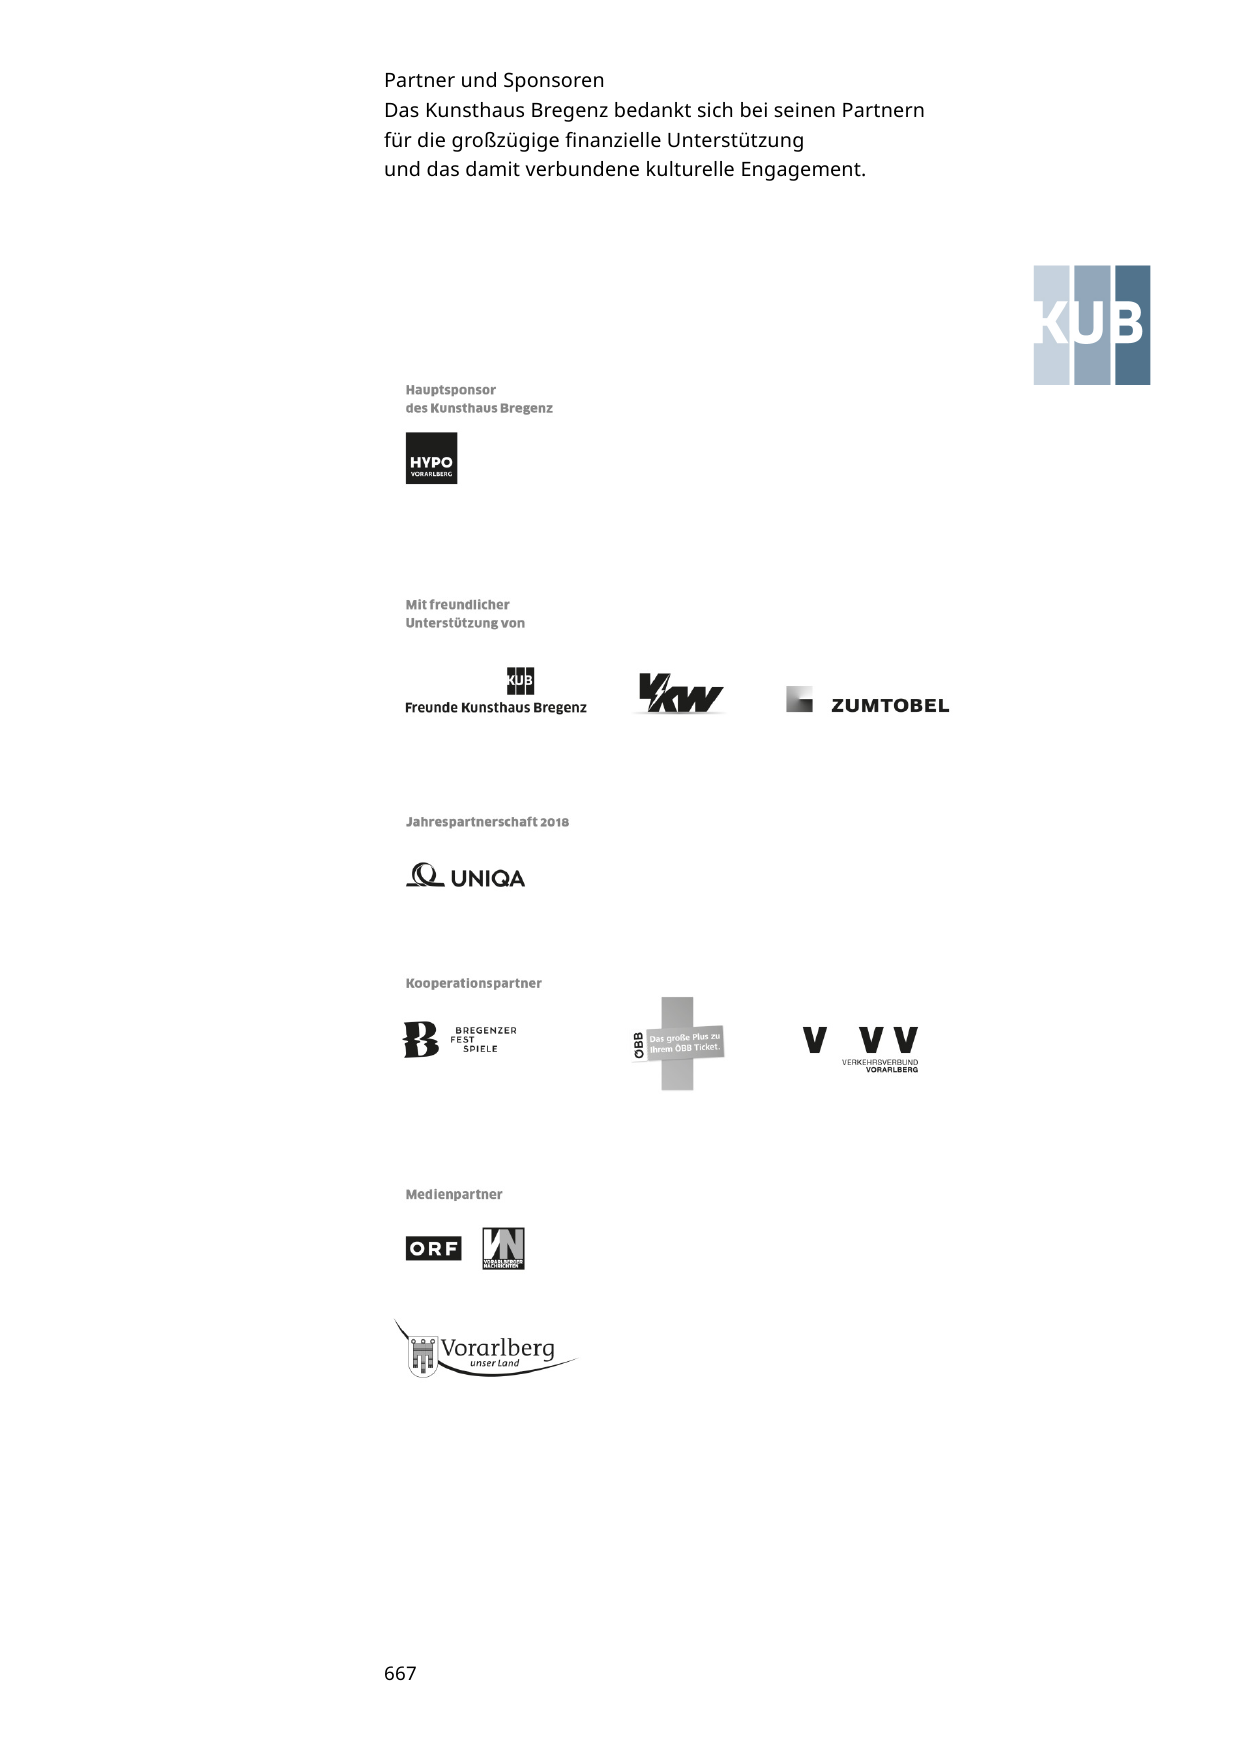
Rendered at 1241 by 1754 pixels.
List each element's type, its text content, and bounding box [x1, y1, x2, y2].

text Partner und Sponsoren [384, 67, 974, 94]
text Das Kunsthaus Bregenz bedankt sich bei seinen Partnern [384, 94, 974, 123]
picture [374, 324, 964, 1504]
text und das damit verbundene kulturelle Engagement. [384, 153, 974, 182]
text für die großzügige finanzielle Unterstützung [384, 123, 974, 153]
picture [1033, 265, 1151, 385]
